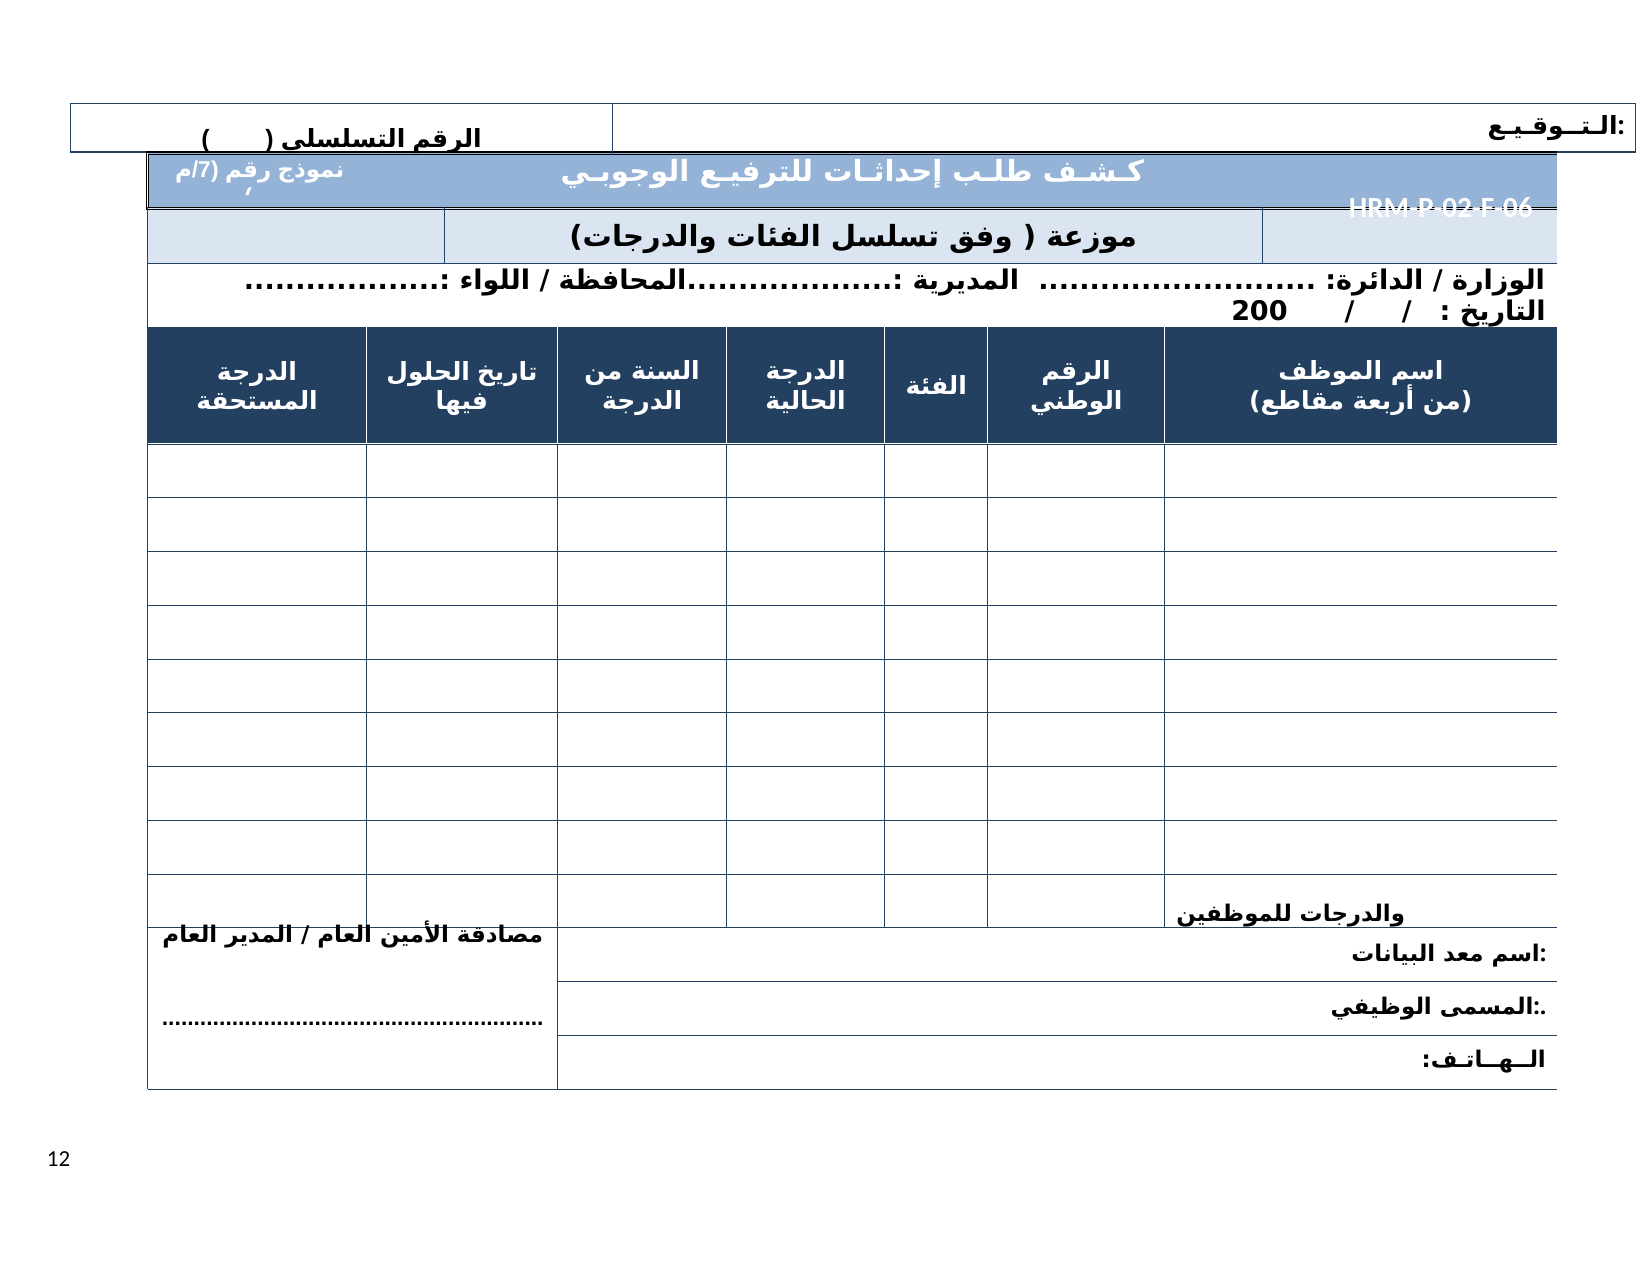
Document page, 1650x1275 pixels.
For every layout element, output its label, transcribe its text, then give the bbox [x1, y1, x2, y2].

table_cell السنة من الدرجة [558, 328, 726, 443]
table_cell الرقم التسلسلي ( ) [71, 104, 612, 151]
table_cell [727, 606, 884, 658]
table_cell [988, 498, 1164, 551]
table_cell [1165, 445, 1557, 497]
table_cell [558, 552, 726, 605]
table_cell [727, 767, 884, 820]
table_cell [148, 767, 366, 820]
table_cell [367, 552, 557, 605]
table_cell [148, 875, 366, 927]
table_cell [558, 713, 726, 766]
table_cell [367, 660, 557, 712]
table_cell [558, 660, 726, 712]
table_cell اسم معد البيانات: [558, 928, 1557, 981]
table_cell الفئة [885, 328, 987, 443]
table_cell [1263, 210, 1557, 263]
table_cell [885, 660, 987, 712]
table_cell [885, 498, 987, 551]
table_cell [367, 875, 557, 927]
table_cell [148, 660, 366, 712]
table_cell [727, 713, 884, 766]
table_cell [558, 767, 726, 820]
table_cell [727, 875, 884, 927]
table_cell [727, 660, 884, 712]
table_cell [148, 821, 366, 873]
table_cell [558, 445, 726, 497]
table_cell [1165, 552, 1557, 605]
table_cell [988, 552, 1164, 605]
table_cell الوزارة / الدائرة: ........................... المديرية :....................المحافظة / اللواء :................... التاريخ : / / 200 [148, 264, 1557, 327]
table_cell [727, 445, 884, 497]
table_cell [988, 821, 1164, 873]
table_cell [1165, 821, 1557, 873]
table_cell [727, 498, 884, 551]
table_cell [1165, 606, 1557, 658]
table_cell [727, 552, 884, 605]
table_cell مصادقة الأمين العام / المدير العام ............................................................ [148, 928, 557, 1088]
table_cell [367, 821, 557, 873]
table_cell [367, 498, 557, 551]
table_cell [1165, 713, 1557, 766]
table_cell والدرجات للموظفين [1165, 875, 1557, 927]
table_cell [885, 606, 987, 658]
table_cell الدرجة المستحقة [148, 328, 366, 443]
table_cell [148, 210, 444, 263]
table_cell اسم الموظف (من أربعة مقاطع) [1165, 328, 1557, 443]
table_cell [885, 445, 987, 497]
table_cell [988, 445, 1164, 497]
table_cell المسمى الوظيفي:. [558, 982, 1557, 1035]
table_cell [367, 713, 557, 766]
table_cell [988, 660, 1164, 712]
table_cell [1165, 767, 1557, 820]
table_cell [1165, 660, 1557, 712]
table_cell [727, 821, 884, 873]
table_cell [885, 767, 987, 820]
table_cell [885, 821, 987, 873]
table_cell [988, 875, 1164, 927]
table_cell [558, 875, 726, 927]
table_cell الرقم الوطني [988, 328, 1164, 443]
table_cell [148, 552, 366, 605]
table_cell [885, 552, 987, 605]
table_cell [558, 606, 726, 658]
table_cell [558, 821, 726, 873]
table_cell موزعة ( وفق تسلسل الفئات والدرجات) [445, 210, 1262, 263]
table_cell [367, 445, 557, 497]
table_cell [988, 606, 1164, 658]
table_cell [148, 445, 366, 497]
table_cell [885, 875, 987, 927]
table_cell [988, 713, 1164, 766]
table_cell الـتــوقـيـع: [613, 104, 1635, 151]
table_cell [148, 713, 366, 766]
table_cell كـشـف طلـب إحداثـات للترفيـع الوجوبـي [149, 155, 1557, 207]
table_cell [148, 606, 366, 658]
table_cell [558, 498, 726, 551]
table_cell [988, 767, 1164, 820]
table_cell الــهــاتـف: [558, 1036, 1557, 1088]
table_cell [1165, 498, 1557, 551]
table_cell [367, 606, 557, 658]
table_cell الدرجة الحالية [727, 328, 884, 443]
table_cell [367, 767, 557, 820]
table_cell تاريخ الحلول فيها [367, 328, 557, 443]
table_cell [148, 498, 366, 551]
table_cell [885, 713, 987, 766]
